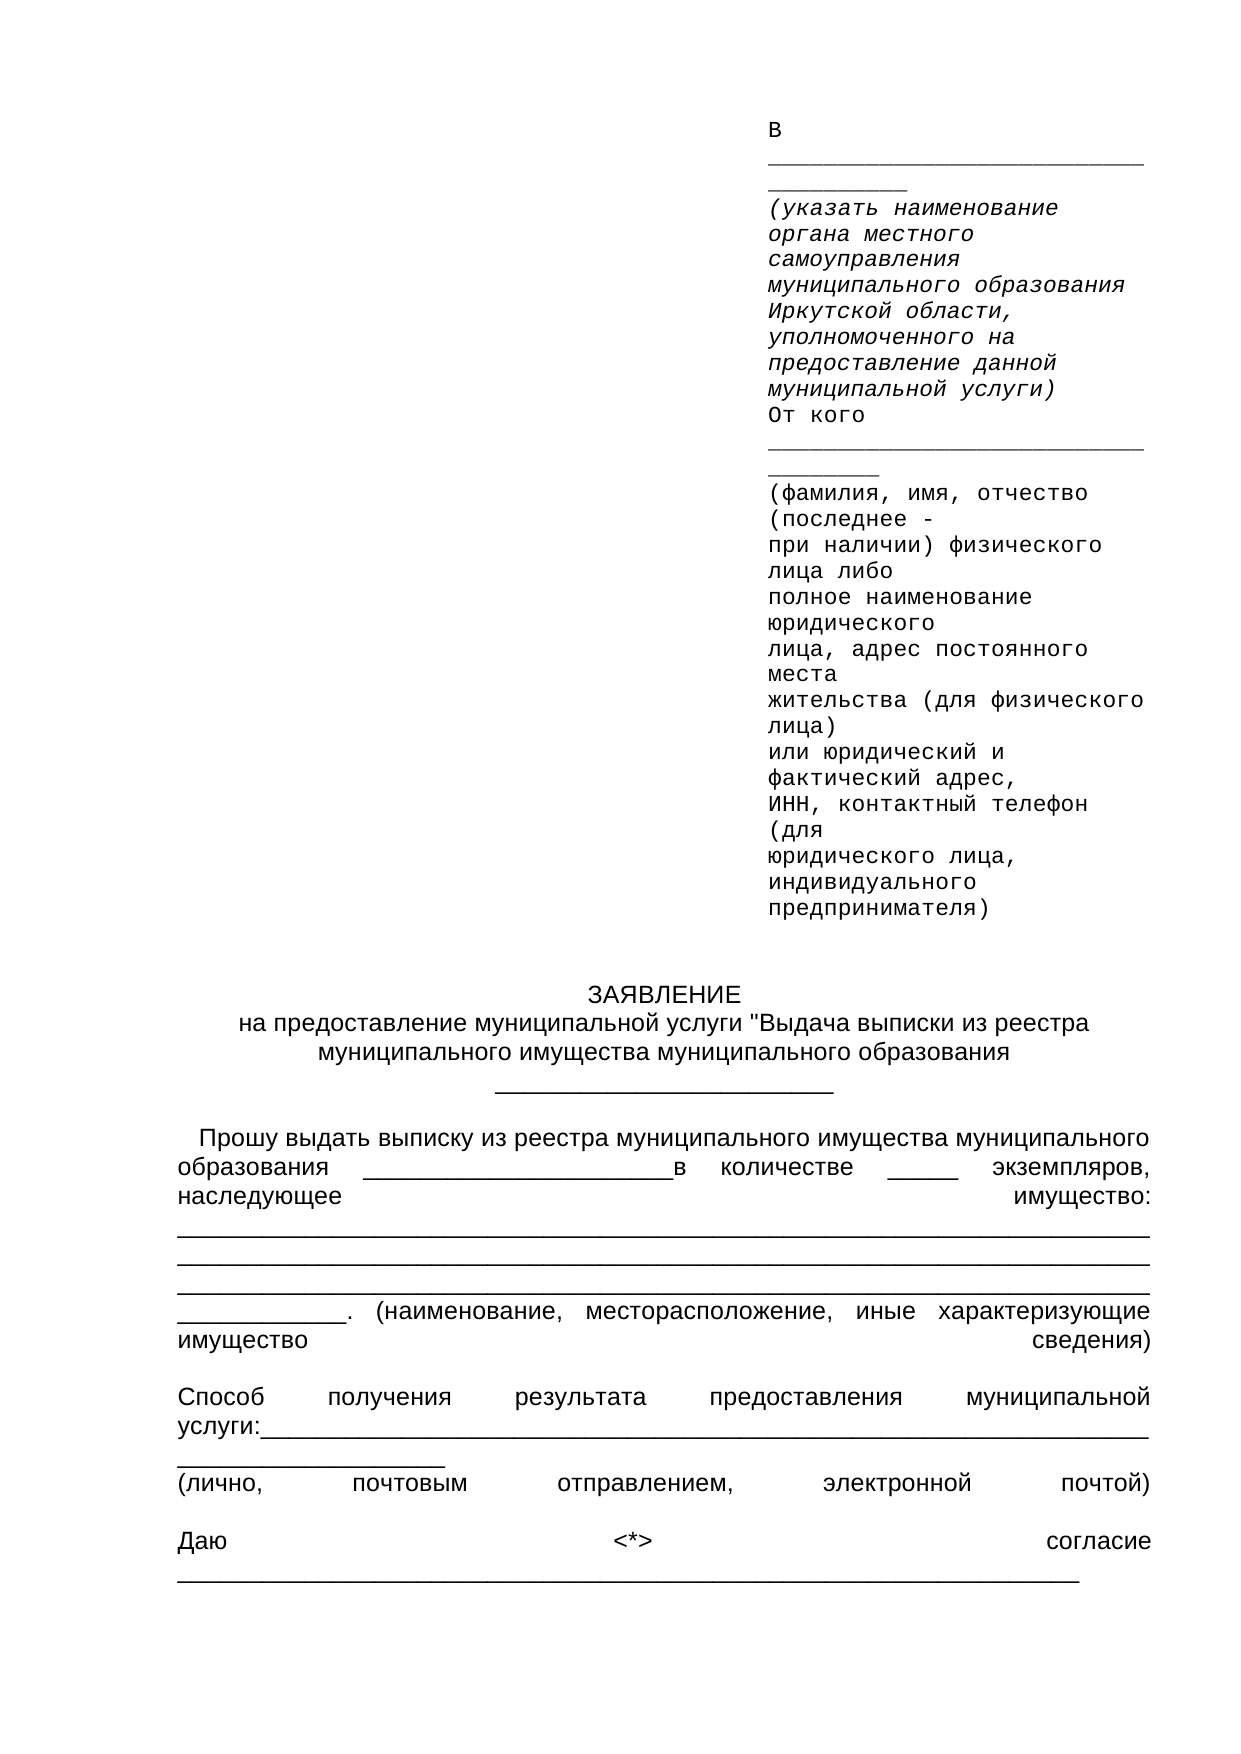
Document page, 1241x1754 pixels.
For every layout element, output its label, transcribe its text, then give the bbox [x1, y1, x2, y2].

text Прошу выдать выписку из реестра муниципального имущества муниципального образования ______________________в количестве _____ экземпляров, наследующее имущество: _____________________________________________________________________ _____________________________________________________________________ _________________________________________________________________________________. (наименование, месторасположение, иные характеризующие имущество сведения) [177, 1123, 1152, 1382]
text (лично, почтовым отправлением, электронной почтой) [177, 1468, 1152, 1526]
text ЗАЯВЛЕНИЕ [177, 980, 1152, 1008]
text Способ получения результата предоставления муниципальной услуги:__________________________________________________________________________________ [177, 1382, 1152, 1468]
text В _____________________________________ (указать наименование органа местного самоуправления муниципального образования Иркутской области, уполномоченного на предоставление данной муниципальной услуги) [768, 118, 1152, 403]
text Даю <*> согласие ________________________________________________________________ [177, 1526, 1152, 1583]
text на предоставление муниципальной услуги "Выдача выписки из реестра муниципального имущества муниципального образования ________________________ [177, 1008, 1152, 1095]
text От кого ___________________________________ (фамилия, имя, отчество (последнее - при наличии) физического лица либо полное наименование юридического лица, адрес постоянного места жительства (для физического лица) или юридический и фактический адрес, ИНН, контактный телефон (для юридического лица, индивидуального предпринимателя) [768, 403, 1152, 922]
